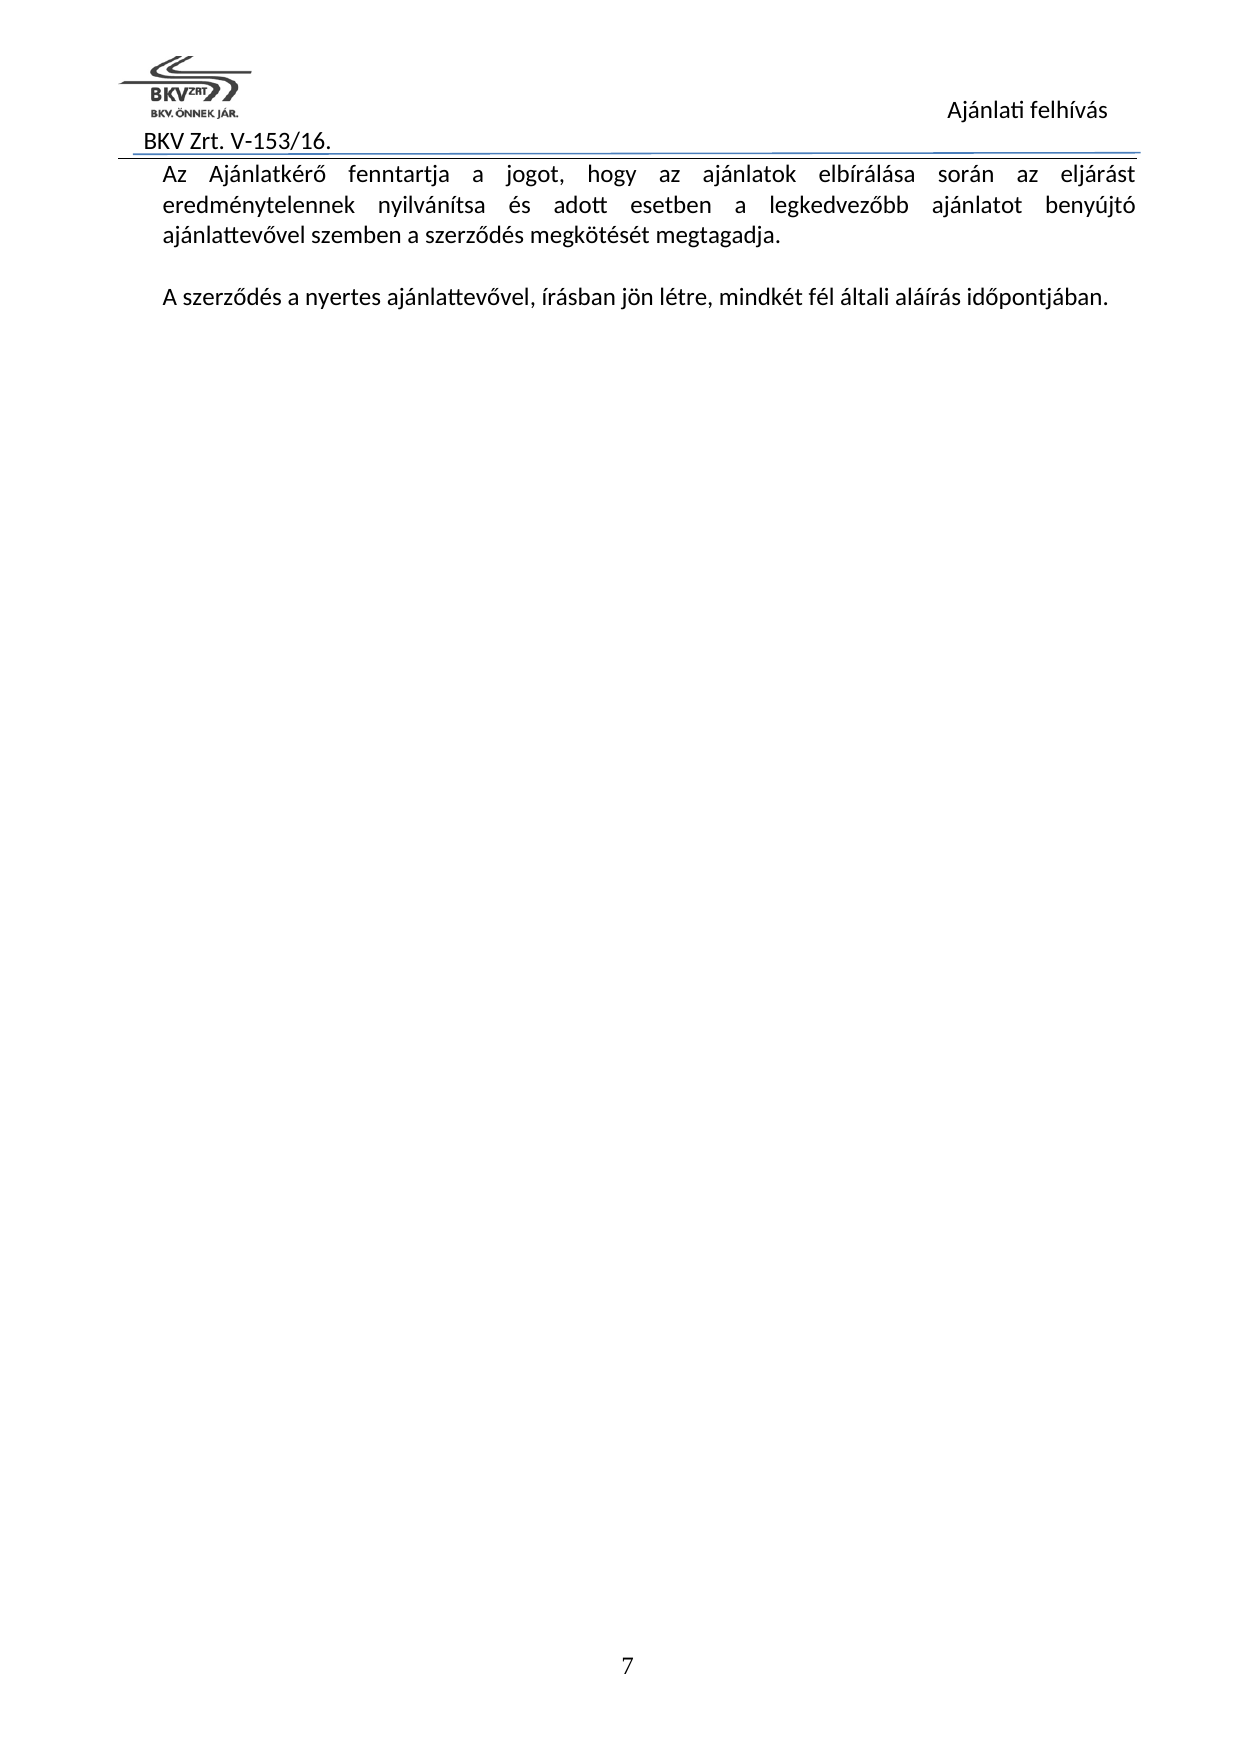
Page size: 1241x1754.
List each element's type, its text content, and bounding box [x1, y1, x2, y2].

text A szerződés a nyertes ajánlattevővel, írásban jön létre, mindkét fél általi aláírás időpontjában. [162, 281, 1137, 311]
text Az Ajánlatkérő fenntartja a jogot, hogy az ajánlatok elbírálása során az eljárást eredménytelennek nyilvánítsa és adott esetben a legkedvezőbb ajánlatot benyújtó ajánlattevővel szemben a szerződés megkötését megtagadja. [162, 159, 1137, 250]
picture [118, 56, 252, 119]
